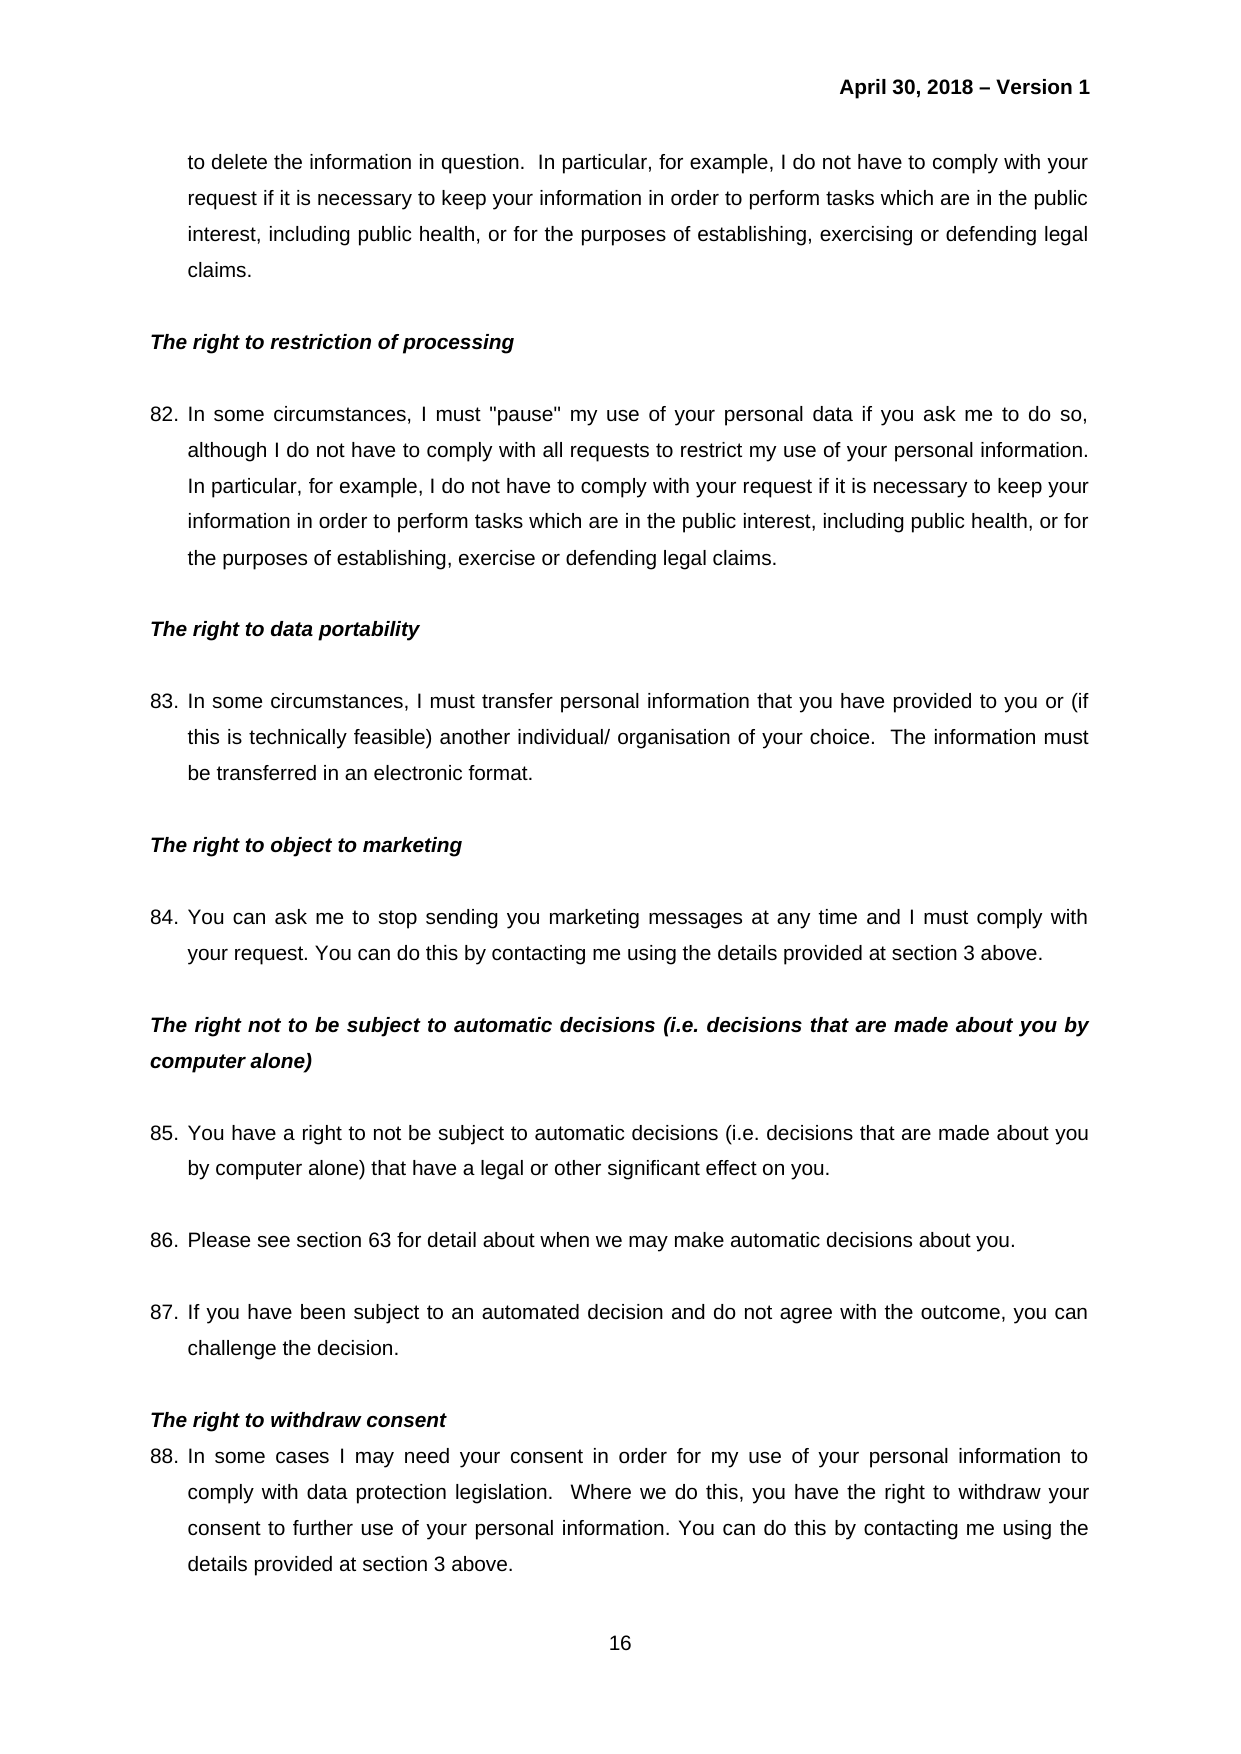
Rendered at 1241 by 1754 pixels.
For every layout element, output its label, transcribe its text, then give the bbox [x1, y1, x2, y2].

text The right to withdraw consent [150, 1408, 1090, 1432]
list In some cases I may need your consent in order for my use of your personal information to comply with data protection legislation. Where we do this, you have the right to withdraw your consent to further use of your personal information. You can do this by contacting me using the details provided at section 3 above. [150, 1444, 1090, 1576]
list You can ask me to stop sending you marketing messages at any time and I must comply with your request. You can do this by contacting me using the details provided at section 3 above. [150, 905, 1090, 964]
text The right to data portability [150, 617, 1090, 641]
list In some circumstances, I must transfer personal information that you have provided to you or (if this is technically feasible) another individual/ organisation of your choice. The information must be transferred in an electronic format. [150, 689, 1090, 785]
list If you have been subject to an automated decision and do not agree with the outcome, you can challenge the decision. [150, 1300, 1090, 1360]
list In some circumstances, I must "pause" my use of your personal data if you ask me to do so, although I do not have to comply with all requests to restrict my use of your personal information. In particular, for example, I do not have to comply with your request if it is necessary to keep your information in order to perform tasks which are in the public interest, including public health, or for the purposes of establishing, exercise or defending legal claims. [150, 402, 1090, 569]
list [150, 150, 1090, 282]
text The right not to be subject to automatic decisions (i.e. decisions that are made about you by computer alone) [150, 1012, 1090, 1072]
text The right to object to marketing [150, 833, 1090, 857]
text The right to restriction of processing [150, 330, 1090, 354]
list You have a right to not be subject to automatic decisions (i.e. decisions that are made about you by computer alone) that have a legal or other significant effect on you. [150, 1120, 1090, 1180]
list Please see section 63 for detail about when we may make automatic decisions about you. [150, 1228, 1090, 1252]
